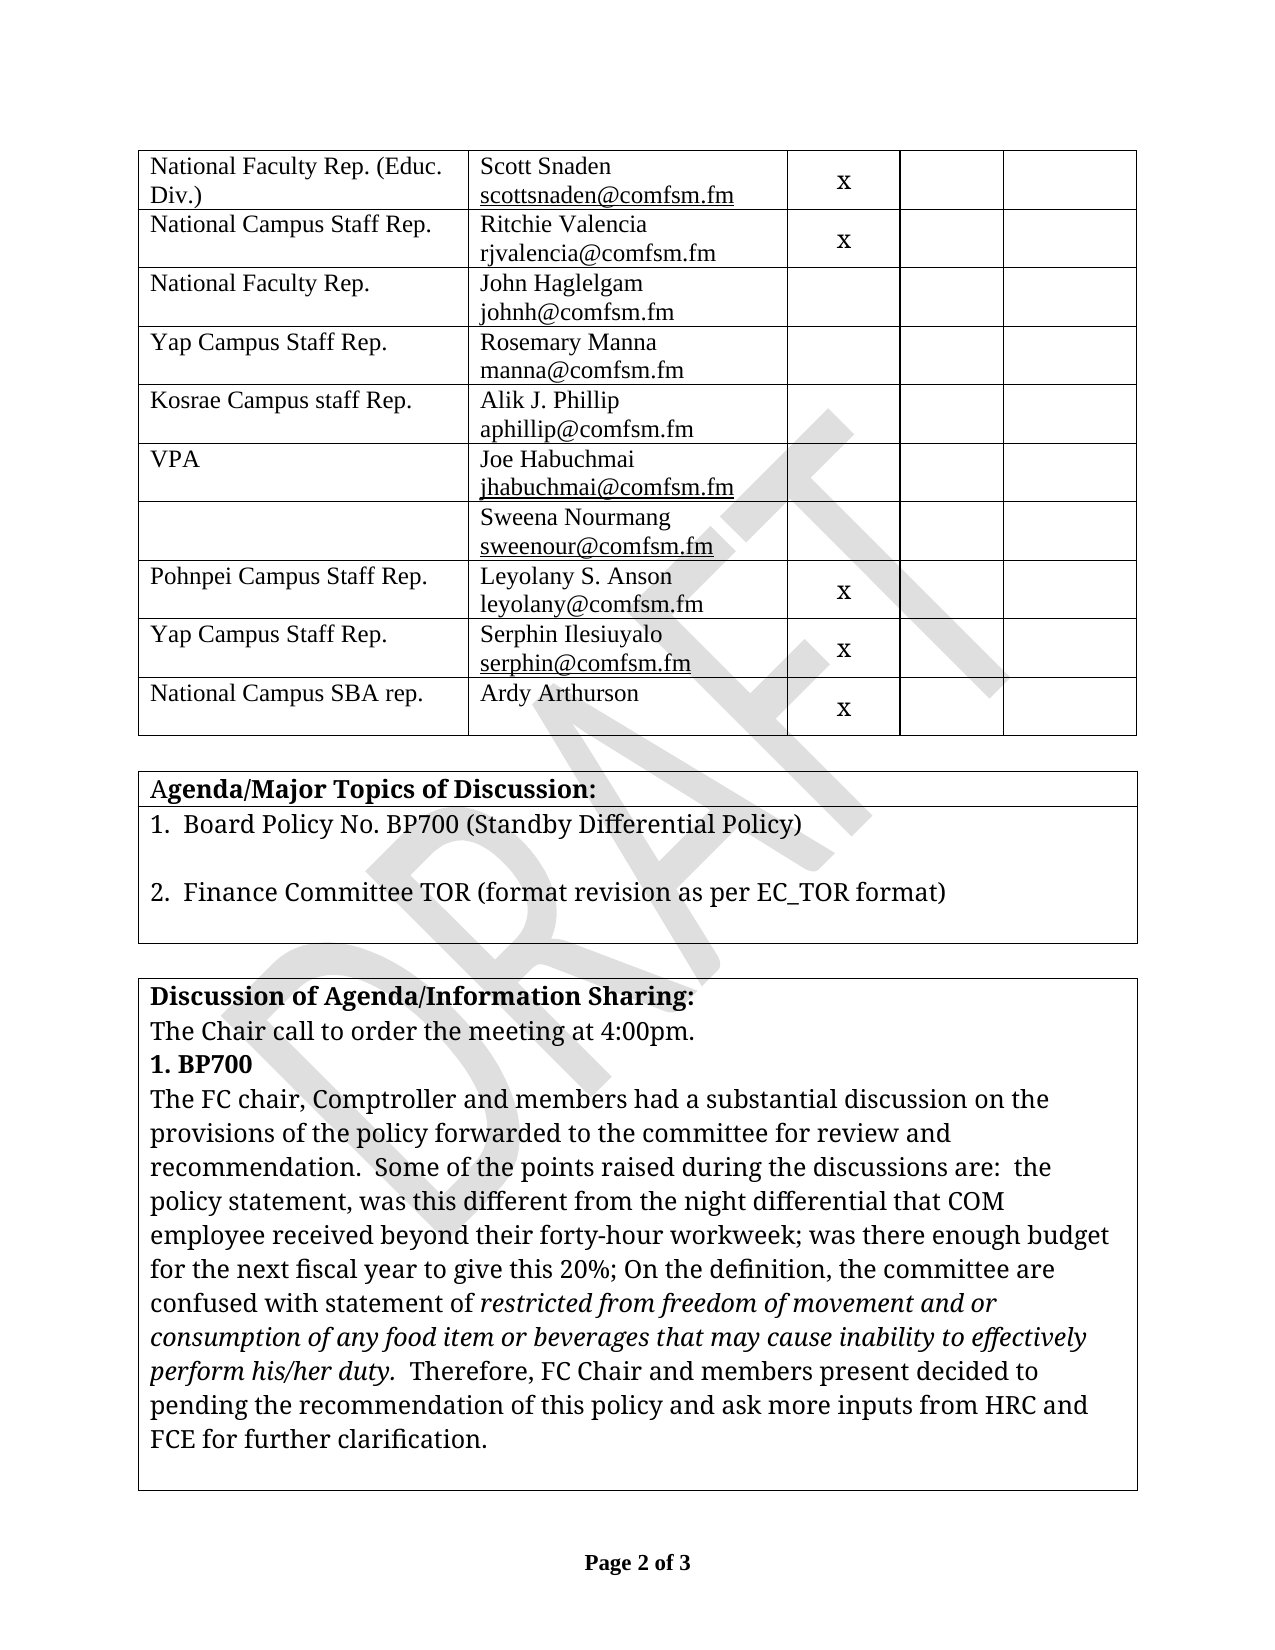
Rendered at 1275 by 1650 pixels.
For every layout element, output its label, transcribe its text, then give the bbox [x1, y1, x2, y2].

table_cell [901, 268, 1003, 326]
table_cell [901, 210, 1003, 267]
table_cell National Faculty Rep. [139, 268, 468, 326]
table_cell [788, 502, 899, 560]
table_cell [1004, 268, 1136, 326]
table_cell [901, 444, 1003, 501]
table_cell National Faculty Rep. (Educ. Div.) [139, 151, 468, 208]
table_cell Ritchie Valencia rjvalencia@comfsm.fm [469, 210, 787, 267]
table_cell [901, 619, 1003, 677]
table_cell John Haglelgam johnh@comfsm.fm [469, 268, 787, 326]
table_cell x [788, 210, 899, 267]
table_cell x [788, 619, 899, 677]
table_cell Kosrae Campus staff Rep. [139, 385, 468, 443]
table_cell [1004, 327, 1136, 384]
table_cell Serphin Ilesiuyalo serphin@comfsm.fm [469, 619, 787, 677]
table_cell x [788, 678, 899, 735]
table_cell [1004, 385, 1136, 443]
table_cell [901, 678, 1003, 735]
table_cell [1004, 502, 1136, 560]
table_cell Leyolany S. Anson leyolany@comfsm.fm [469, 561, 787, 618]
table_cell [1004, 678, 1136, 735]
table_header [139, 979, 1137, 1490]
table_cell [901, 502, 1003, 560]
table_cell [139, 502, 468, 560]
table_cell [901, 385, 1003, 443]
table_cell [1004, 444, 1136, 501]
table_cell [901, 151, 1003, 208]
table_cell Scott Snaden scottsnaden@comfsm.fm [469, 151, 787, 208]
table_cell National Campus SBA rep. [139, 678, 468, 735]
table_header Agenda/Major Topics of Discussion: [139, 772, 1137, 806]
table_cell Yap Campus Staff Rep. [139, 619, 468, 677]
table_cell Alik J. Phillip aphillip@comfsm.fm [469, 385, 787, 443]
table_cell x [788, 561, 899, 618]
table_cell Pohnpei Campus Staff Rep. [139, 561, 468, 618]
table_cell [788, 444, 899, 501]
table_cell Joe Habuchmai jhabuchmai@comfsm.fm [469, 444, 787, 501]
table_cell x [788, 151, 899, 208]
table_cell VPA [139, 444, 468, 501]
table_cell Ardy Arthurson [469, 678, 787, 735]
table_cell [901, 561, 1003, 618]
table_cell [788, 385, 899, 443]
table_cell [901, 327, 1003, 384]
table_cell National Campus Staff Rep. [139, 210, 468, 267]
table_cell [1004, 619, 1136, 677]
table_cell [1004, 151, 1136, 208]
table_cell Rosemary Manna manna@comfsm.fm [469, 327, 787, 384]
table_cell Yap Campus Staff Rep. [139, 327, 468, 384]
table_cell [788, 268, 899, 326]
table_cell [788, 327, 899, 384]
table_cell [1004, 210, 1136, 267]
table_cell [1004, 561, 1136, 618]
table_cell Sweena Nourmang sweenour@comfsm.fm [469, 502, 787, 560]
table_cell 1. Board Policy No. BP700 (Standby Differential Policy) 2. Finance Committee TOR (format revision as per EC_TOR format) [139, 807, 1137, 943]
